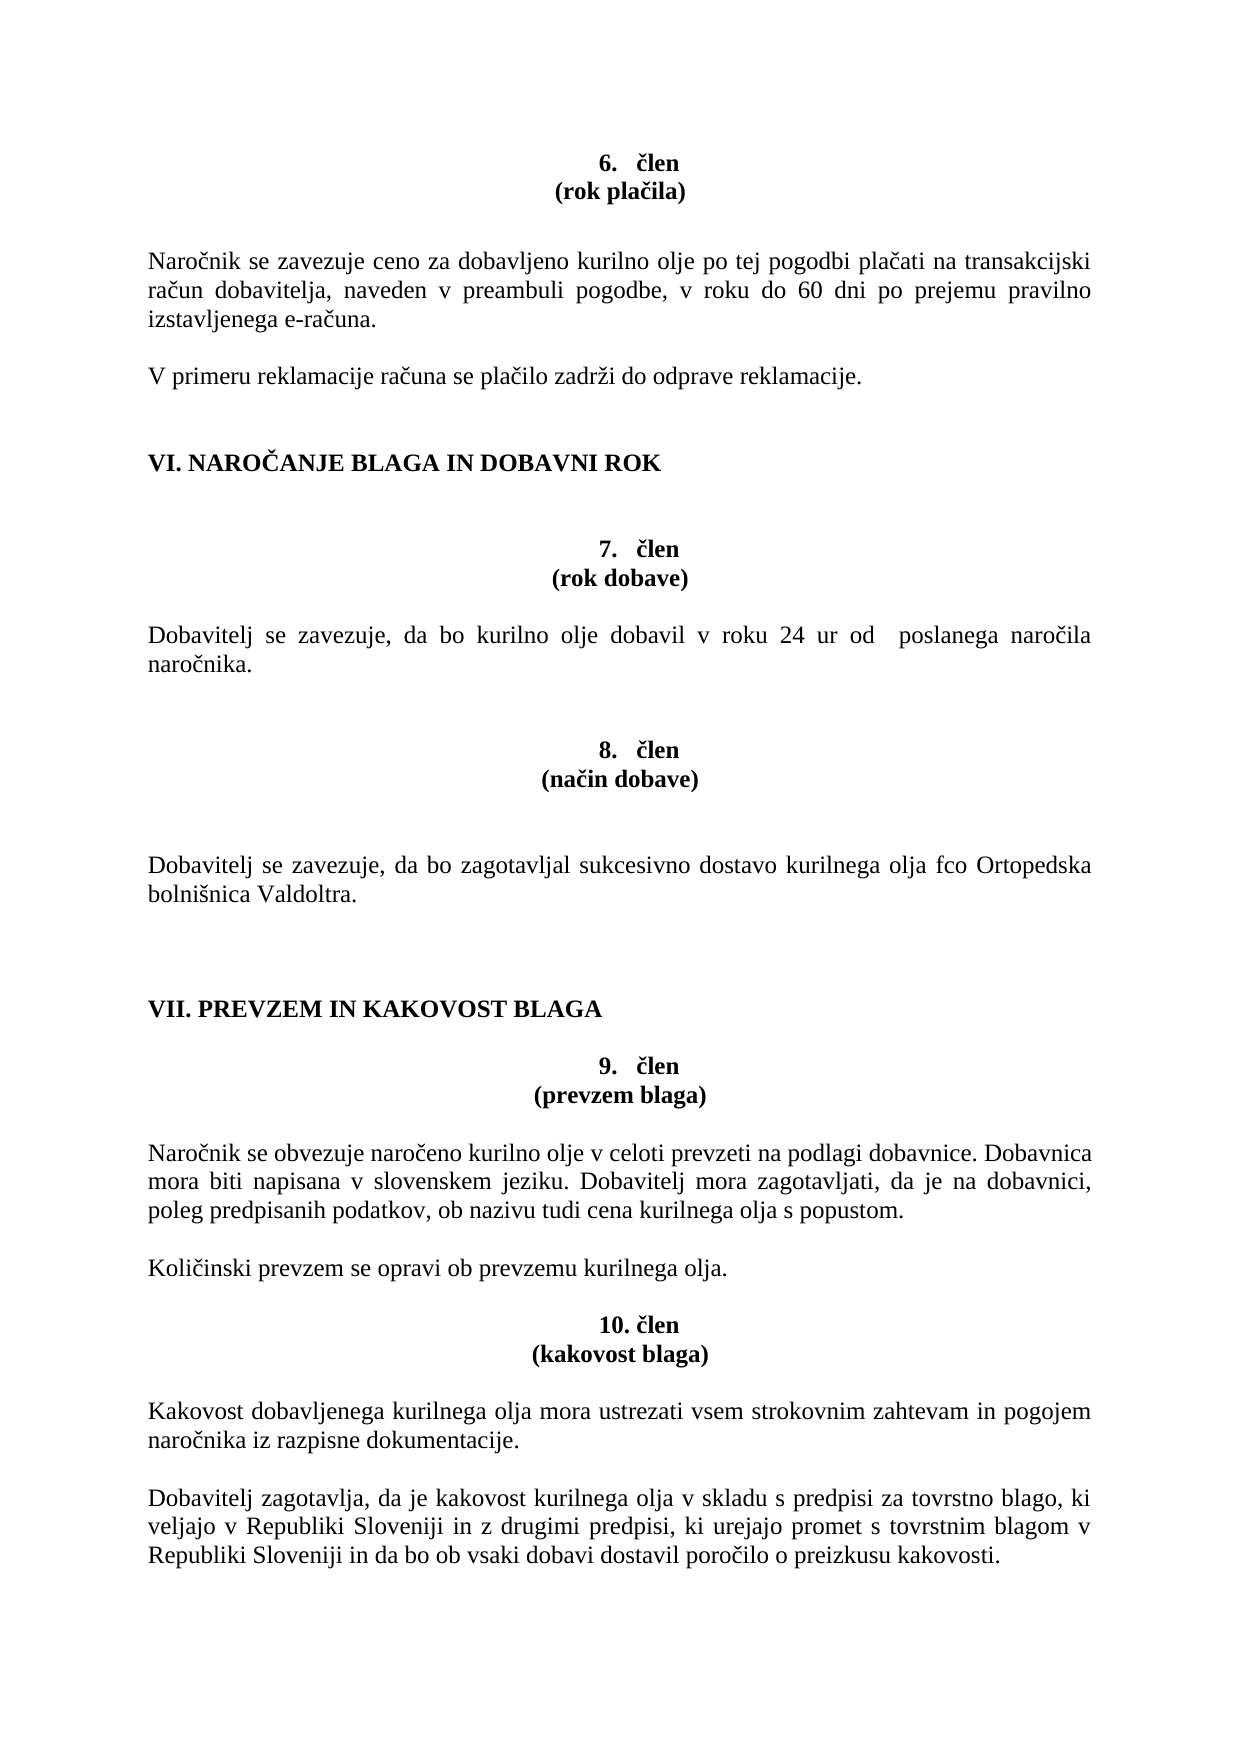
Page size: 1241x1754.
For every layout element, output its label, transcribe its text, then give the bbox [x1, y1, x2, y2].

text (kakovost blaga) [148, 1339, 1093, 1368]
list člen [185, 735, 1093, 764]
text Dobavitelj zagotavlja, da je kakovost kurilnega olja v skladu s predpisi za tovrstno blago, ki veljajo v Republiki Sloveniji in z drugimi predpisi, ki urejajo promet s tovrstnim blagom v Republiki Sloveniji in da bo ob vsaki dobavi dostavil poročilo o preizkusu kakovosti. [148, 1483, 1093, 1569]
text Naročnik se obvezuje naročeno kurilno olje v celoti prevzeti na podlagi dobavnice. Dobavnica mora biti napisana v slovenskem jeziku. Dobavitelj mora zagotavljati, da je na dobavnici, poleg predpisanih podatkov, ob nazivu tudi cena kurilnega olja s popustom. [148, 1138, 1093, 1224]
text V primeru reklamacije računa se plačilo zadrži do odprave reklamacije. [148, 361, 1093, 390]
text (rok dobave) [148, 563, 1093, 591]
list člen [185, 1051, 1093, 1080]
text VI. NAROČANJE BLAGA IN DOBAVNI ROK [148, 448, 1093, 476]
text Kakovost dobavljenega kurilnega olja mora ustrezati vsem strokovnim zahtevam in pogojem naročnika iz razpisne dokumentacije. [148, 1396, 1093, 1454]
text VII. PREVZEM IN KAKOVOST BLAGA [148, 994, 1093, 1023]
list člen [185, 534, 1093, 563]
text (rok plačila) [148, 176, 1093, 205]
list člen [185, 148, 1093, 176]
text Naročnik se zavezuje ceno za dobavljeno kurilno olje po tej pogodbi plačati na transakcijski račun dobavitelja, naveden v preambuli pogodbe, v roku do 60 dni po prejemu pravilno izstavljenega e-računa. [148, 246, 1093, 333]
text Dobavitelj se zavezuje, da bo kurilno olje dobavil v roku 24 ur od poslanega naročila naročnika. [148, 620, 1093, 678]
list člen [185, 1310, 1093, 1339]
text (prevzem blaga) [148, 1080, 1093, 1109]
text (način dobave) [148, 764, 1093, 793]
text Dobavitelj se zavezuje, da bo zagotavljal sukcesivno dostavo kurilnega olja fco Ortopedska bolnišnica Valdoltra. [148, 850, 1093, 908]
text Količinski prevzem se opravi ob prevzemu kurilnega olja. [148, 1253, 1093, 1281]
